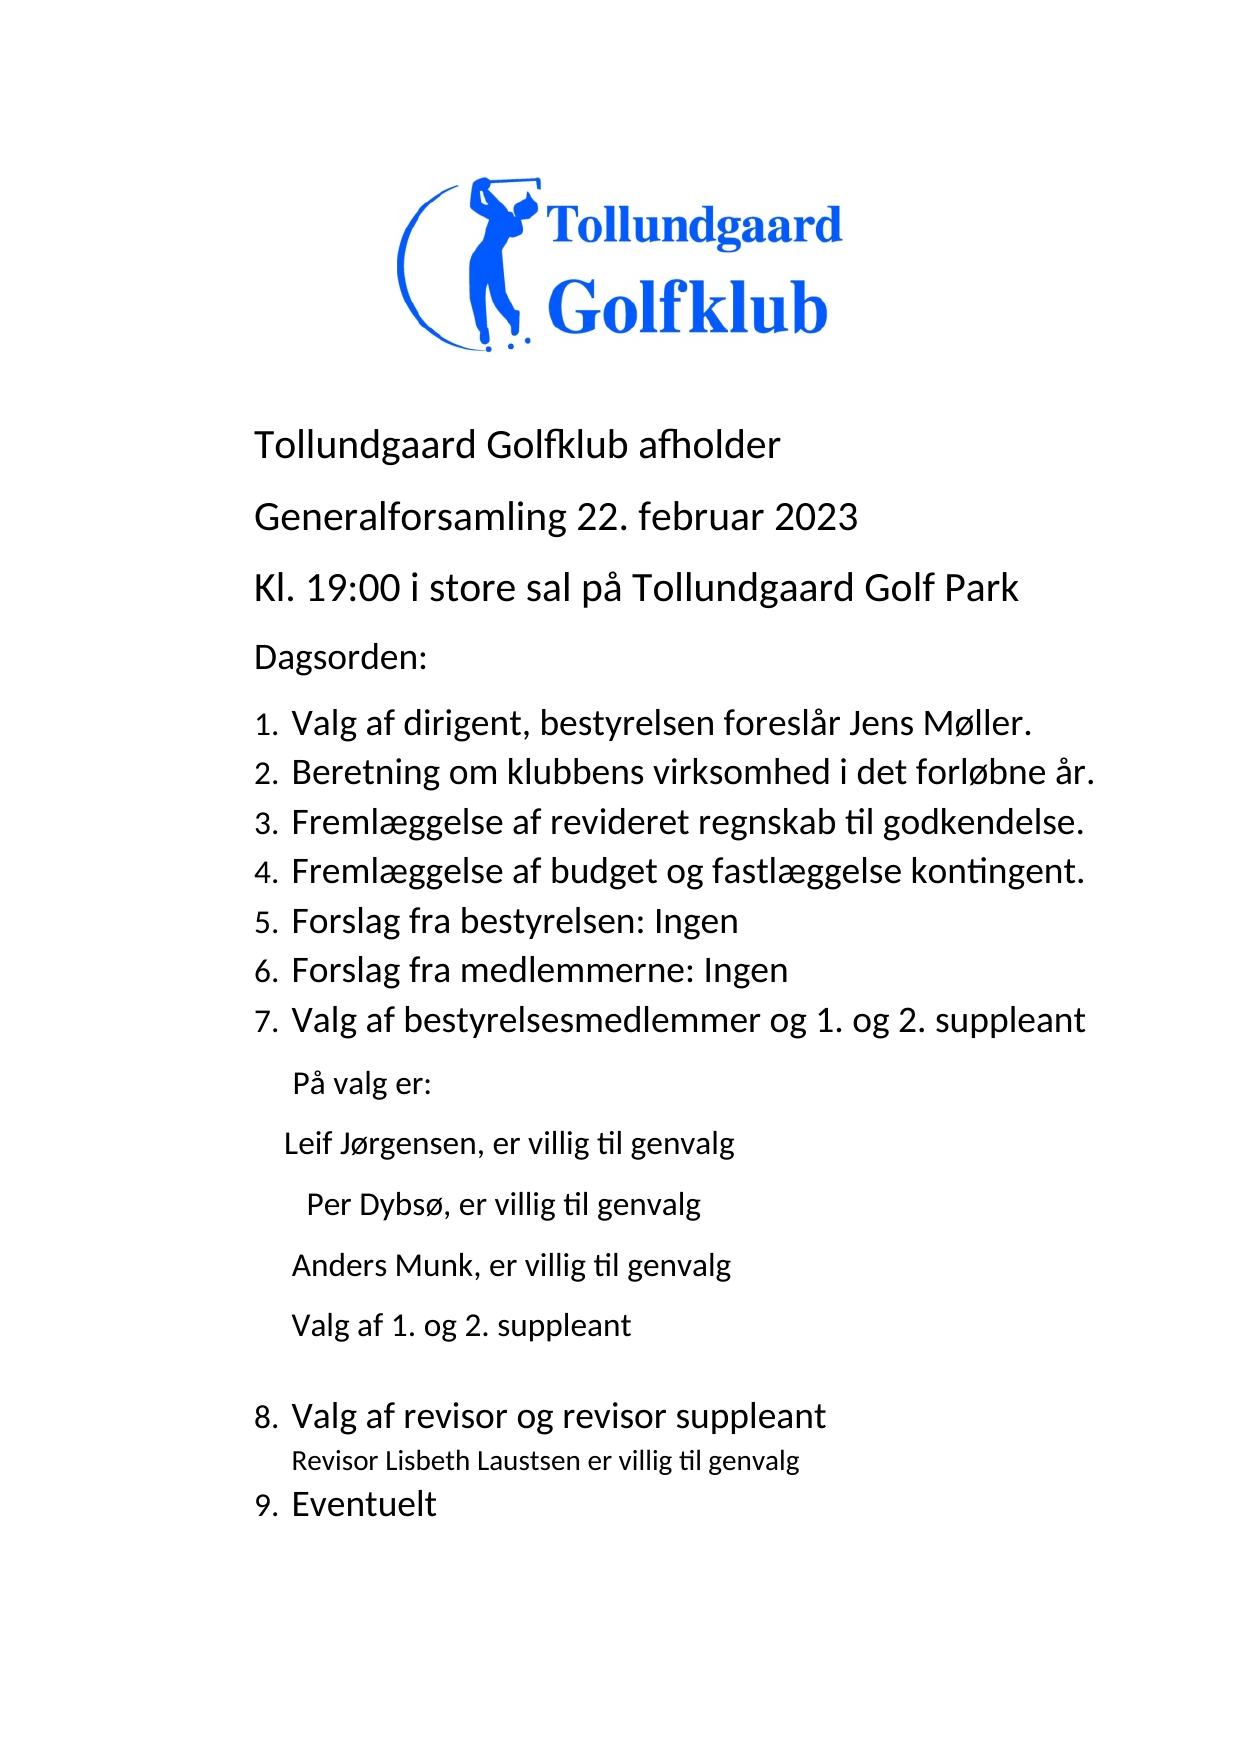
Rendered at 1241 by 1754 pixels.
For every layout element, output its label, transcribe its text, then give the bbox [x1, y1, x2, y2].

list Beretning om klubbens virksomhed i det forløbne år. [254, 748, 1122, 794]
text På valg er: [118, 1062, 1122, 1102]
list Valg af revisor og revisor suppleant [254, 1392, 1122, 1438]
text Per Dybsø, er villig til genvalg [118, 1183, 1122, 1224]
list Valg af bestyrelsesmedlemmer og 1. og 2. suppleant [254, 996, 1122, 1041]
text Leif Jørgensen, er villig til genvalg [118, 1122, 1122, 1163]
list Eventuelt [254, 1480, 1122, 1526]
text Generalforsamling 22. februar 2023 [118, 489, 1122, 540]
list Fremlæggelse af budget og fastlæggelse kontingent. [254, 847, 1122, 893]
text Kl. 19:00 i store sal på Tollundgaard Golf Park [118, 561, 1122, 612]
list Forslag fra bestyrelsen: Ingen [254, 897, 1122, 942]
list Valg af 1. og 2. suppleant [291, 1304, 1122, 1345]
picture [396, 177, 844, 353]
text Anders Munk, er villig til genvalg [118, 1244, 1122, 1284]
list Fremlæggelse af revideret regnskab til godkendelse. [254, 798, 1122, 843]
text Dagsorden: [118, 633, 1122, 678]
list Forslag fra medlemmerne: Ingen [254, 946, 1122, 992]
text Tollundgaard Golfklub afholder [118, 418, 1122, 469]
list Revisor Lisbeth Laustsen er villig til genvalg [291, 1442, 1122, 1477]
list Valg af dirigent, bestyrelsen foreslår Jens Møller. [254, 699, 1122, 744]
